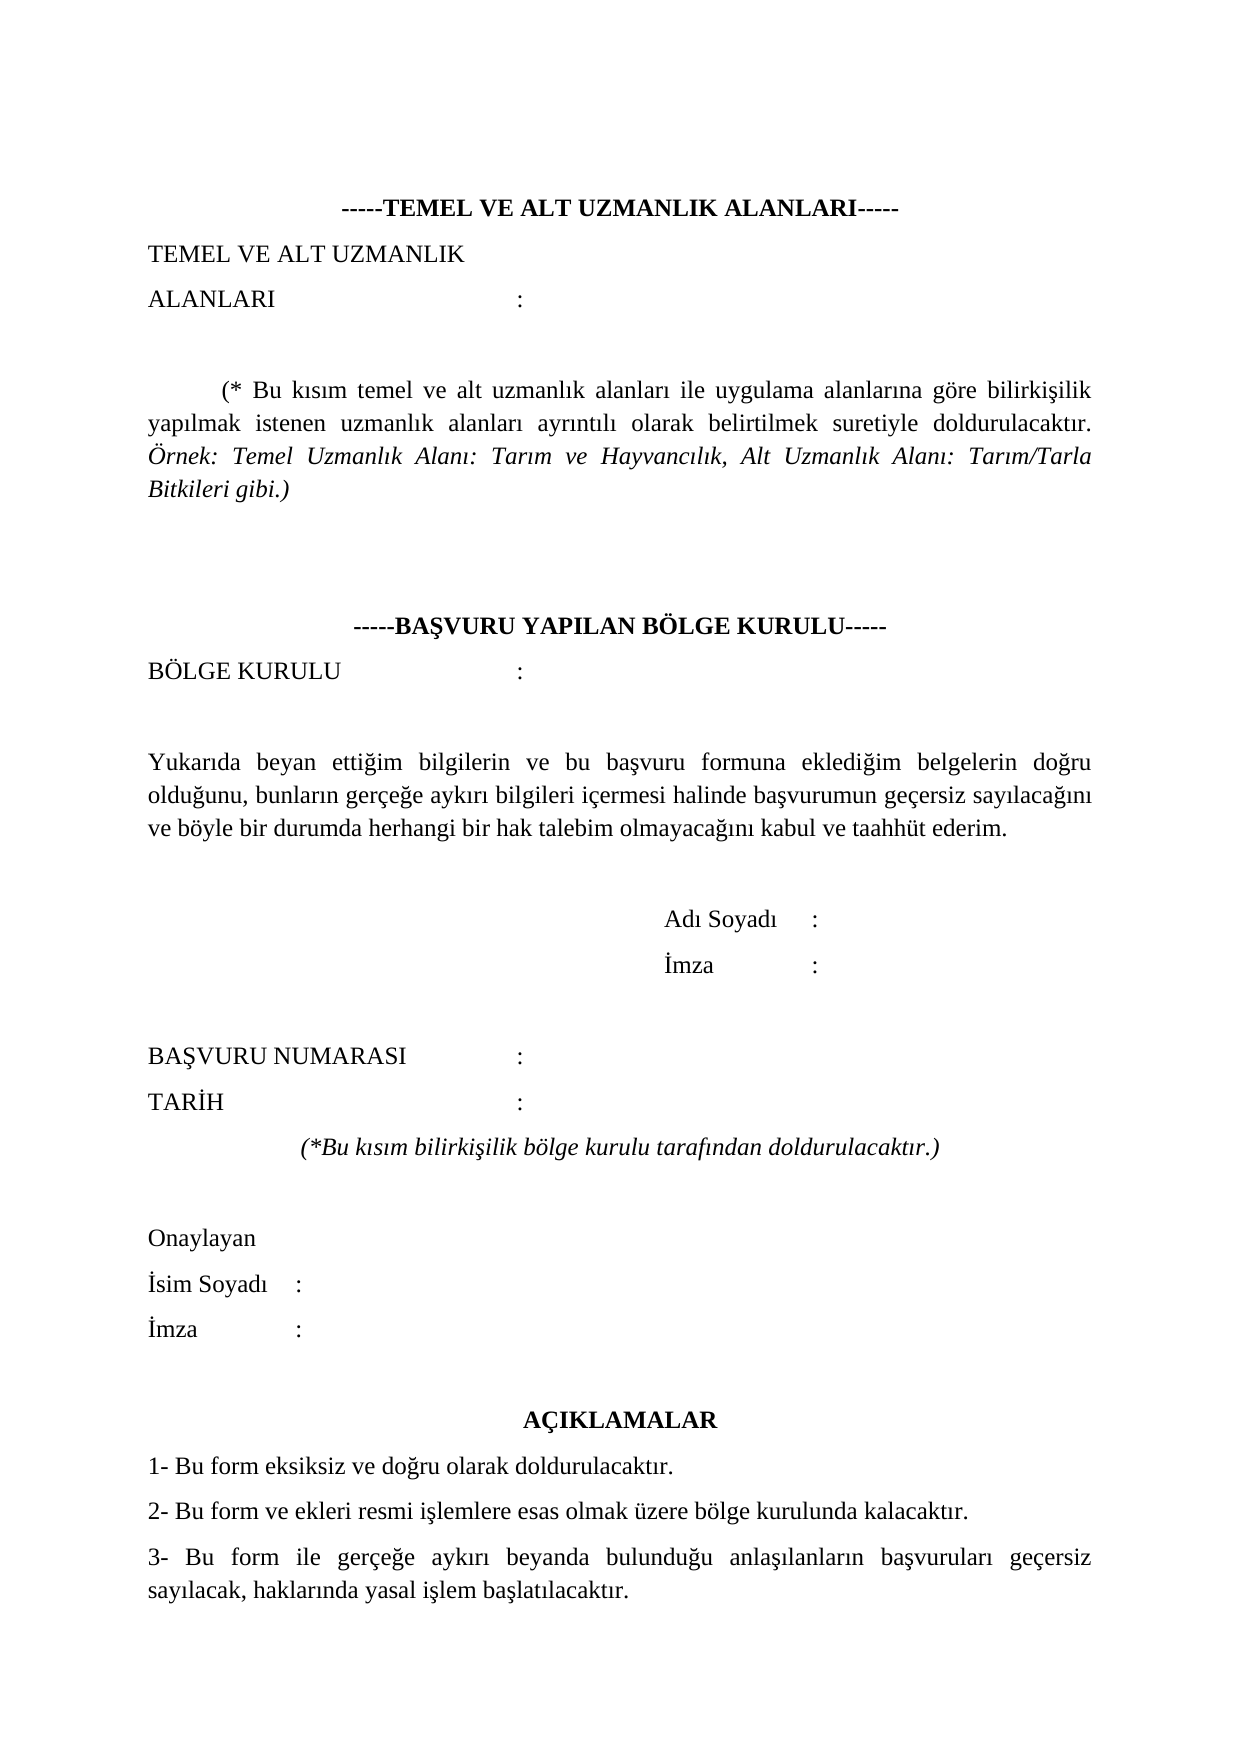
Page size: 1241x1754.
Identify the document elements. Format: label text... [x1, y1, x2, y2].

text 3- Bu form ile gerçeğe aykırı beyanda bulunduğu anlaşılanların başvuruları geçersiz sayılacak, haklarında yasal işlem başlatılacaktır. [148, 1542, 1093, 1603]
text 1- Bu form eksiksiz ve doğru olarak doldurulacaktır. [148, 1451, 1093, 1479]
text Adı Soyadı : [148, 904, 1093, 933]
text İsim Soyadı : [148, 1269, 1093, 1297]
text TEMEL VE ALT UZMANLIK [148, 239, 1093, 267]
text İmza : [148, 950, 1093, 979]
text -----BAŞVURU YAPILAN BÖLGE KURULU----- [148, 611, 1093, 639]
text -----TEMEL VE ALT UZMANLIK ALANLARI----- [148, 193, 1093, 222]
text AÇIKLAMALAR [148, 1405, 1093, 1434]
text (* Bu kısım temel ve alt uzmanlık alanları ile uygulama alanlarına göre bilirkişilik yapılmak istenen uzmanlık alanları ayrıntılı olarak belirtilmek suretiyle doldurulacaktır. Örnek: Temel Uzmanlık Alanı: Tarım ve Hayvancılık, Alt Uzmanlık Alanı: Tarım/Tarla Bitkileri gibi.) [148, 375, 1093, 503]
text Onaylayan [148, 1223, 1093, 1252]
text TARİH : [148, 1087, 1093, 1115]
text BÖLGE KURULU : [148, 656, 1093, 685]
text ALANLARI : [148, 284, 1093, 313]
text Yukarıda beyan ettiğim bilgilerin ve bu başvuru formuna eklediğim belgelerin doğru olduğunu, bunların gerçeğe aykırı bilgileri içermesi halinde başvurumun geçersiz sayılacağını ve böyle bir durumda herhangi bir hak talebim olmayacağını kabul ve taahhüt ederim. [148, 747, 1093, 842]
text 2- Bu form ve ekleri resmi işlemlere esas olmak üzere bölge kurulunda kalacaktır. [148, 1496, 1093, 1525]
text (*Bu kısım bilirkişilik bölge kurulu tarafından doldurulacaktır.) [148, 1132, 1093, 1161]
text İmza : [148, 1314, 1093, 1343]
text BAŞVURU NUMARASI : [148, 1041, 1093, 1070]
